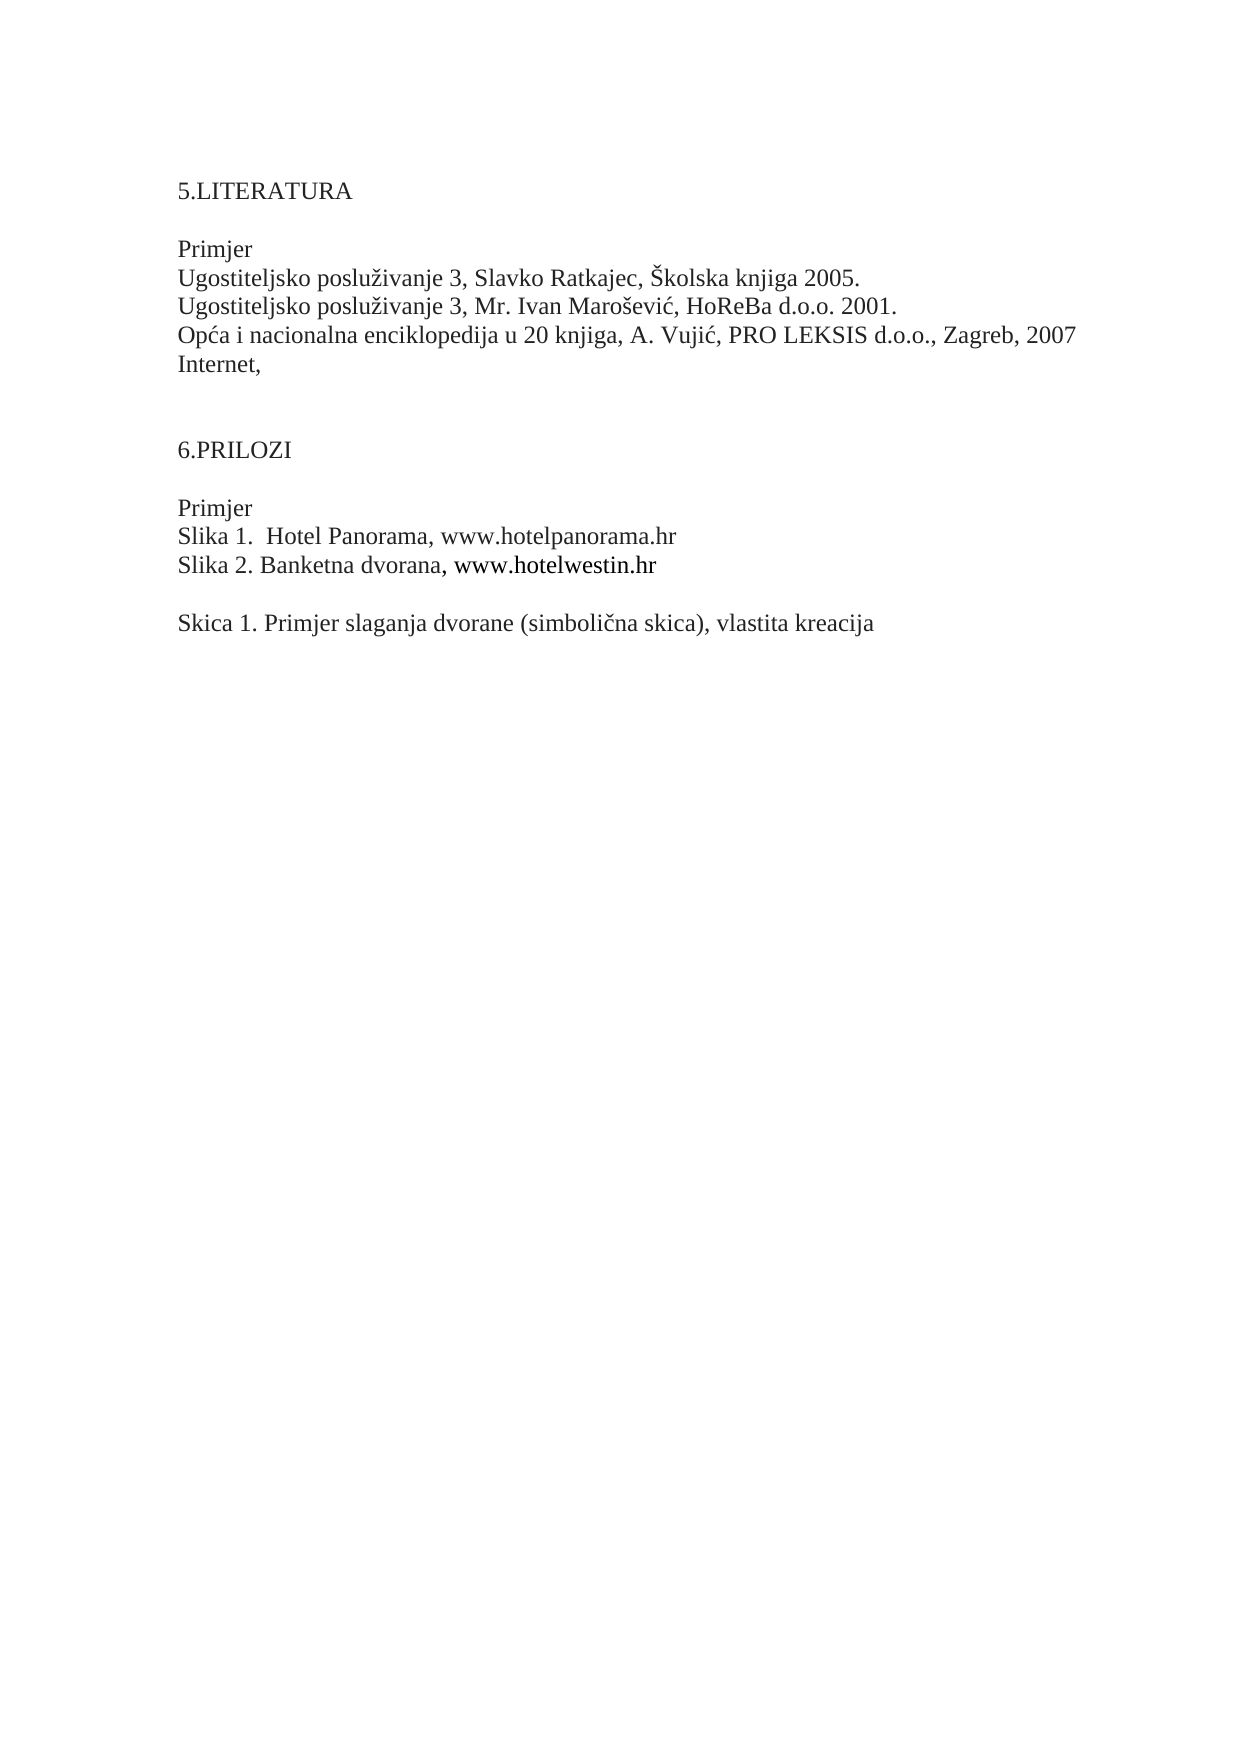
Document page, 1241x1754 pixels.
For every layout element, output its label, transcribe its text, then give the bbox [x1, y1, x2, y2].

text Slika 2. Banketna dvorana, www.hotelwestin.hr [177, 550, 1092, 579]
text 6.PRILOZI [177, 435, 1092, 464]
text Slika 1. Hotel Panorama, www.hotelpanorama.hr [177, 521, 1092, 550]
text Ugostiteljsko posluživanje 3, Slavko Ratkajec, Školska knjiga 2005. [177, 263, 1092, 291]
text Skica 1. Primjer slaganja dvorane (simbolična skica), vlastita kreacija [177, 608, 1092, 636]
text Internet, [177, 349, 1092, 378]
text Primjer [177, 234, 1092, 263]
text Ugostiteljsko posluživanje 3, Mr. Ivan Marošević, HoReBa d.o.o. 2001. [177, 291, 1092, 320]
text 5.LITERATURA [177, 176, 1092, 205]
text Primjer [177, 493, 1092, 521]
text Opća i nacionalna enciklopedija u 20 knjiga, A. Vujić, PRO LEKSIS d.o.o., Zagreb, 2007 [177, 320, 1092, 349]
